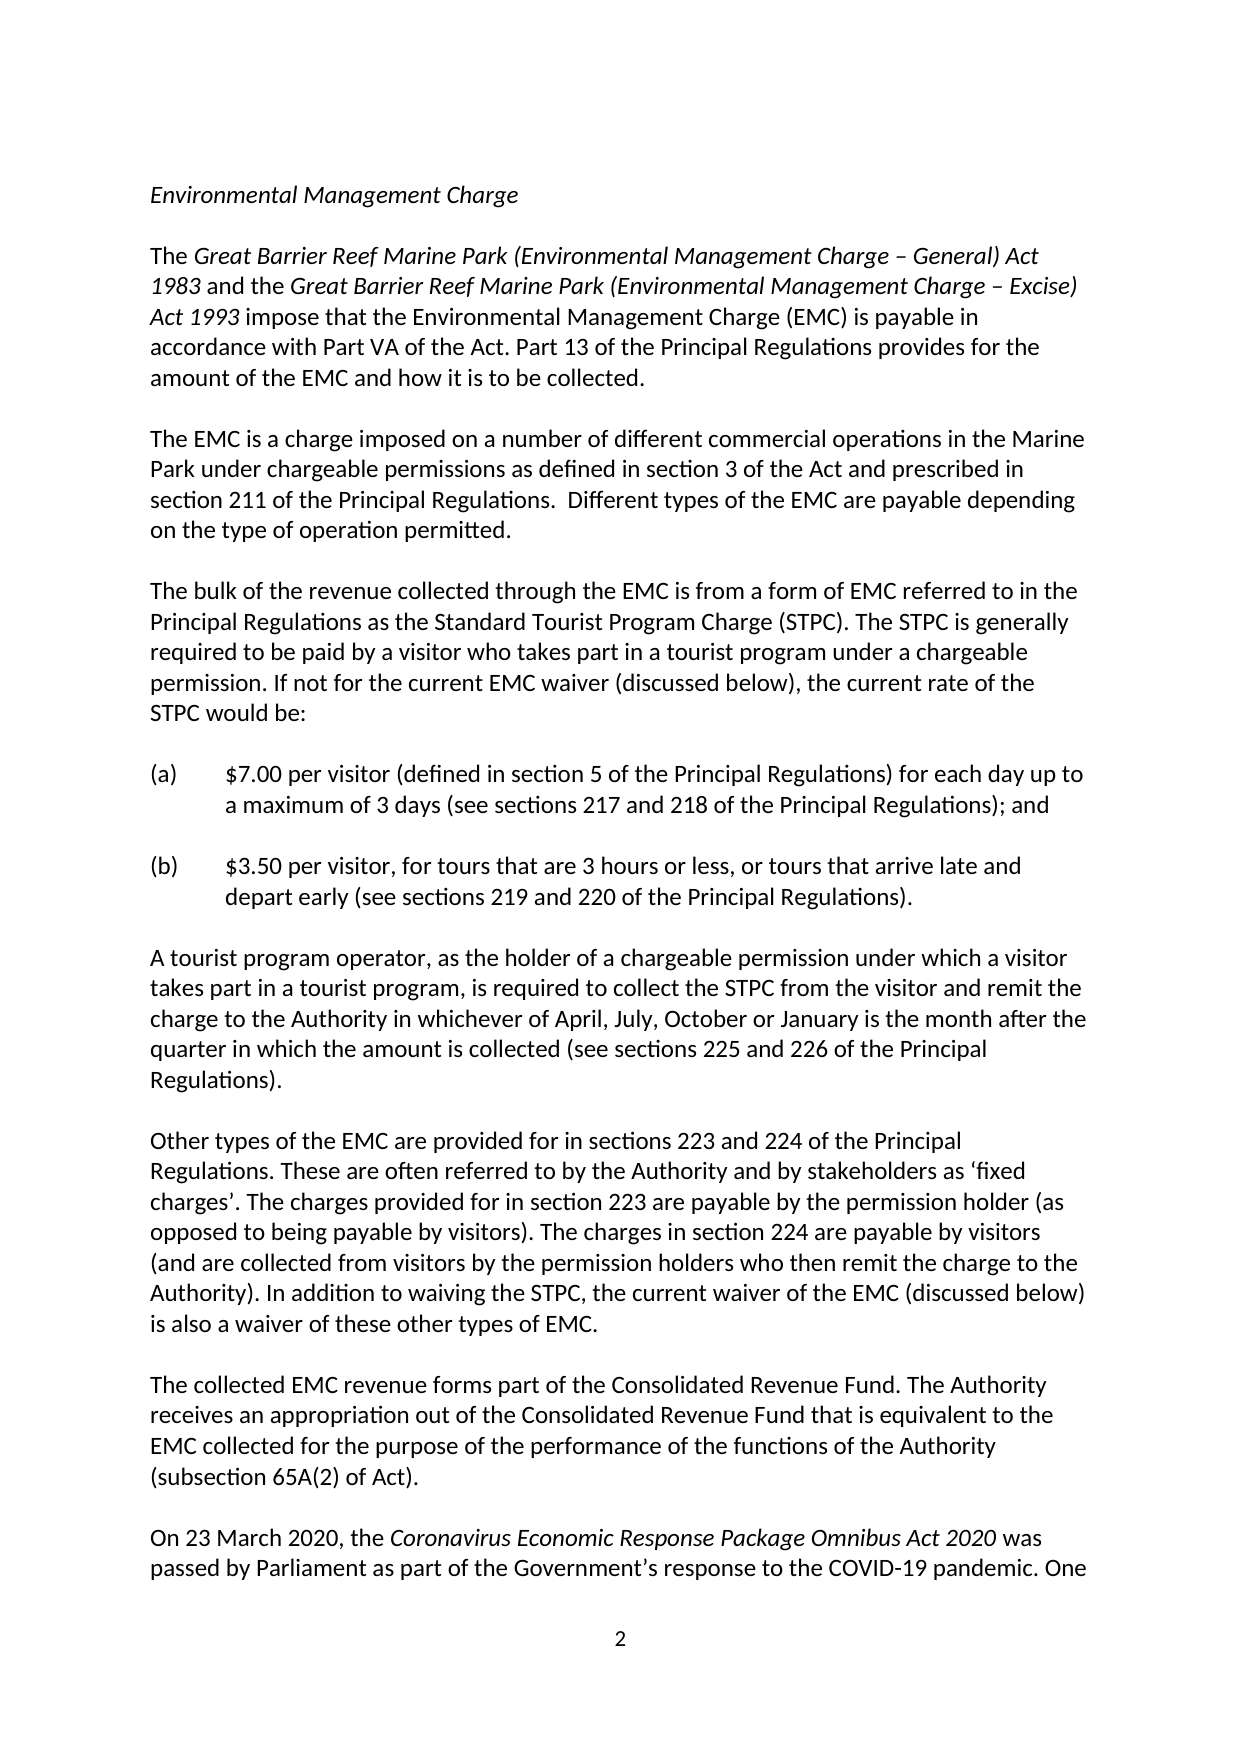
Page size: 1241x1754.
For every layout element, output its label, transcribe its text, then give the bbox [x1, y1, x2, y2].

text Other types of the EMC are provided for in sections 223 and 224 of the Principal Regulations. These are often referred to by the Authority and by stakeholders as ‘fixed charges’. The charges provided for in section 223 are payable by the permission holder (as opposed to being payable by visitors). The charges in section 224 are payable by visitors (and are collected from visitors by the permission holders who then remit the charge to the Authority). In addition to waiving the STPC, the current waiver of the EMC (discussed below) is also a waiver of these other types of EMC. [150, 1125, 1090, 1338]
text The collected EMC revenue forms part of the Consolidated Revenue Fund. The Authority receives an appropriation out of the Consolidated Revenue Fund that is equivalent to the EMC collected for the purpose of the performance of the functions of the Authority (subsection 65A(2) of Act). [150, 1369, 1090, 1491]
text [150, 1522, 1090, 1583]
text (a) $7.00 per visitor (defined in section 5 of the Principal Regulations) for each day up to a maximum of 3 days (see sections 217 and 218 of the Principal Regulations); and [150, 759, 1090, 820]
text A tourist program operator, as the holder of a chargeable permission under which a visitor takes part in a tourist program, is required to collect the STPC from the visitor and remit the charge to the Authority in whichever of April, July, October or January is the month after the quarter in which the amount is collected (see sections 225 and 226 of the Principal Regulations). [150, 942, 1090, 1094]
text The EMC is a charge imposed on a number of different commercial operations in the Marine Park under chargeable permissions as defined in section 3 of the Act and prescribed in section 211 of the Principal Regulations. Different types of the EMC are payable depending on the type of operation permitted. [150, 423, 1090, 545]
text Environmental Management Charge [150, 179, 1090, 209]
text The bulk of the revenue collected through the EMC is from a form of EMC referred to in the Principal Regulations as the Standard Tourist Program Charge (STPC). The STPC is generally required to be paid by a visitor who takes part in a tourist program under a chargeable permission. If not for the current EMC waiver (discussed below), the current rate of the STPC would be: [150, 576, 1090, 728]
text (b) $3.50 per visitor, for tours that are 3 hours or less, or tours that arrive late and depart early (see sections 219 and 220 of the Principal Regulations). [150, 850, 1090, 911]
text The Great Barrier Reef Marine Park (Environmental Management Charge – General) Act 1983 and the Great Barrier Reef Marine Park (Environmental Management Charge – Excise) Act 1993 impose that the Environmental Management Charge (EMC) is payable in accordance with Part VA of the Act. Part 13 of the Principal Regulations provides for the amount of the EMC and how it is to be collected. [150, 240, 1090, 392]
